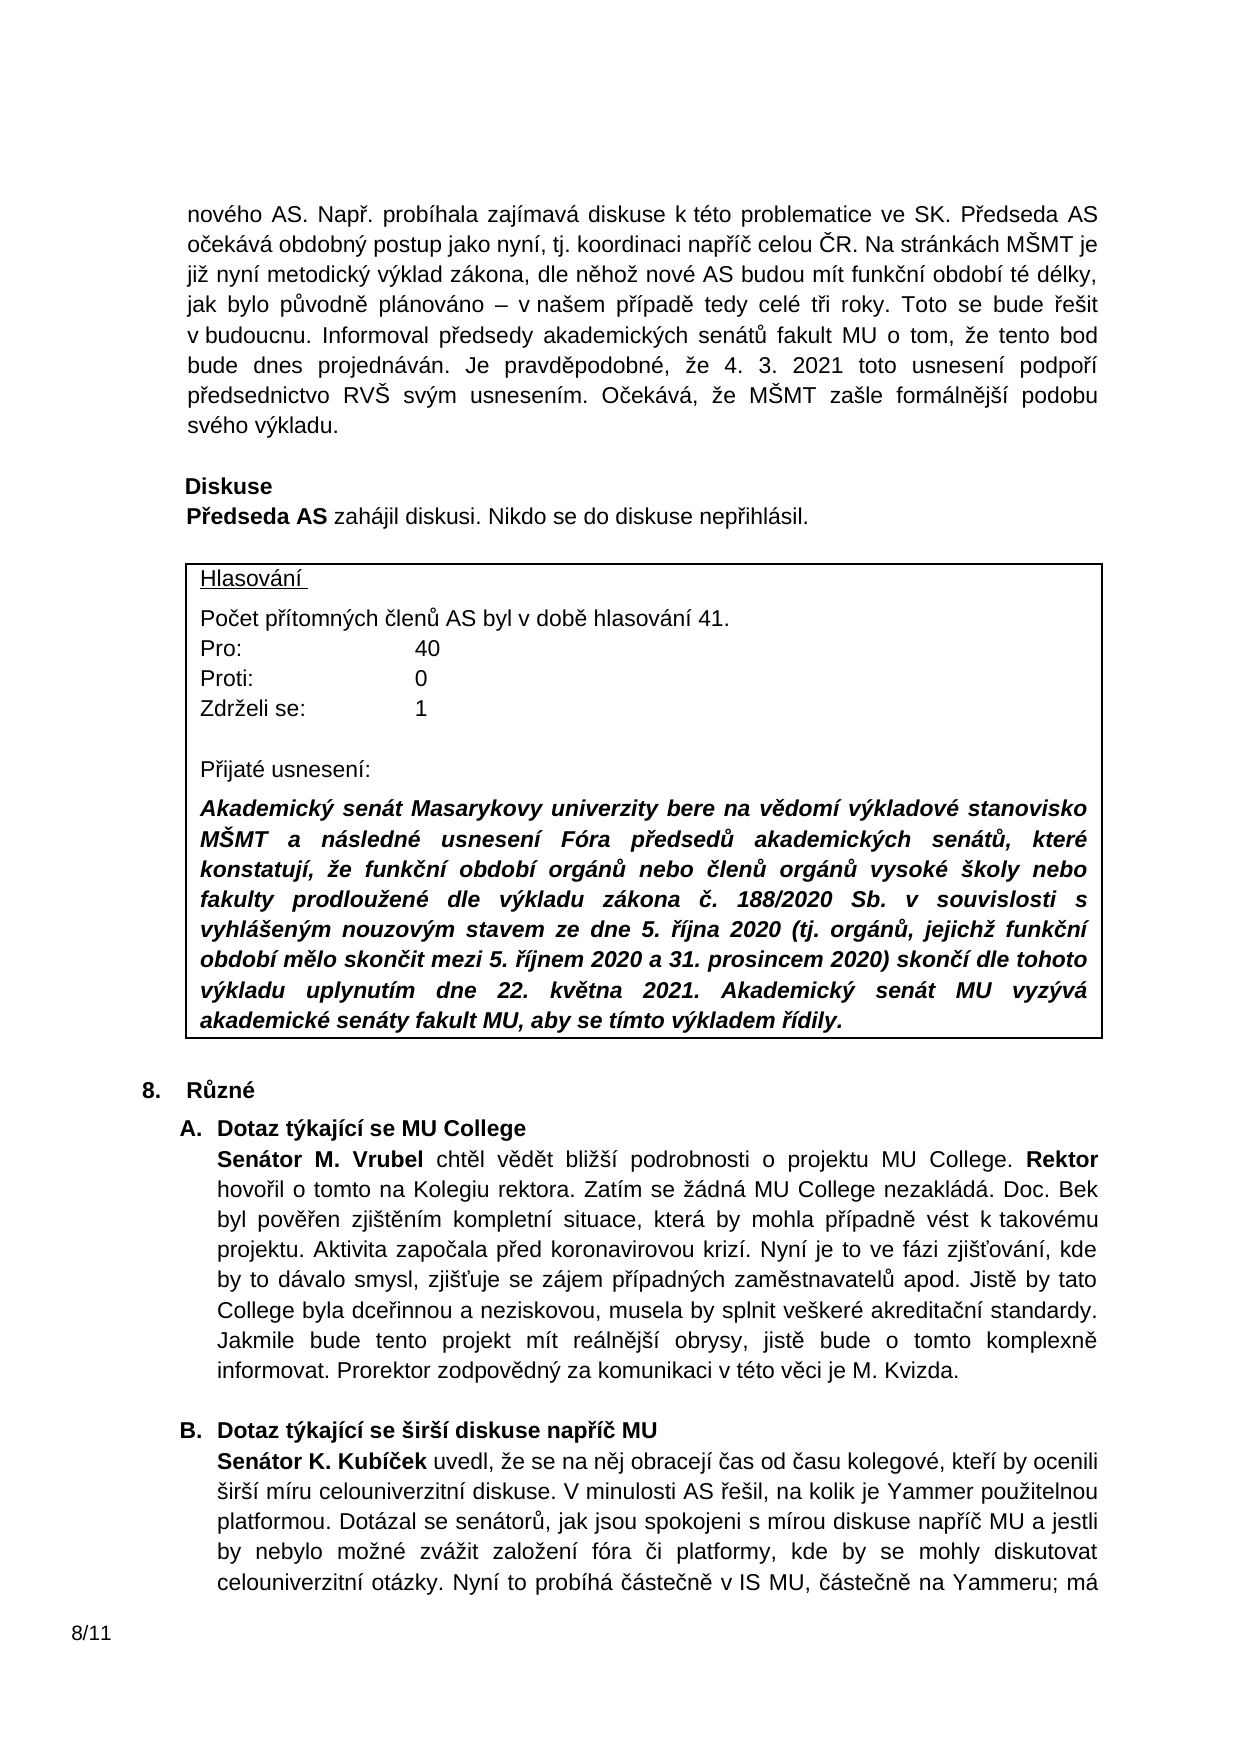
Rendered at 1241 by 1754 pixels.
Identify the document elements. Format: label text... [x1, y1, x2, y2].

text Předseda AS zahájil diskusi. Nikdo se do diskuse nepřihlásil. [186, 503, 1098, 529]
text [217, 1448, 1098, 1595]
text Senátor M. Vrubel chtěl vědět bližší podrobnosti o projektu MU College. Rektor hovořil o tomto na Kolegiu rektora. Zatím se žádná MU College nezakládá. Doc. Bek byl pověřen zjištěním kompletní situace, která by mohla případně vést k takovému projektu. Aktivita započala před koronavirovou krizí. Nyní je to ve fázi zjišťování, kde by to dávalo smysl, zjišťuje se zájem případných zaměstnavatelů apod. Jistě by tato College byla dceřinnou a neziskovou, musela by splnit veškeré akreditační standardy. Jakmile bude tento projekt mít reálnější obrysy, jistě bude o tomto komplexně informovat. Prorektor zodpovědný za komunikaci v této věci je M. Kvizda. [217, 1146, 1098, 1383]
list Dotaz týkající se širší diskuse napříč MU [179, 1417, 1098, 1444]
list Dotaz týkající se MU College [179, 1115, 1098, 1142]
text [187, 201, 1098, 438]
subtitle Různé [142, 1077, 1098, 1103]
table_header Hlasování Počet přítomných členů AS byl v době hlasování 41. Pro: 40 Proti: 0 Zdrželi se: 1 Přijaté usnesení: Akademický senát Masarykovy univerzity bere na vědomí výkladové stanovisko MŠMT a následné usnesení Fóra předsedů akademických senátů, které konstatují, že funkční období orgánů nebo členů orgánů vysoké školy nebo fakulty prodloužené dle výkladu zákona č. 188/2020 Sb. v souvislosti s vyhlášeným nouzovým stavem ze dne 5. října 2020 (tj. orgánů, jejichž funkční období mělo skončit mezi 5. říjnem 2020 a 31. prosincem 2020) skončí dle tohoto výkladu uplynutím dne 22. května 2021. Akademický senát MU vyzývá akademické senáty fakult MU, aby se tímto výkladem řídily. [187, 565, 1101, 1037]
text Diskuse [142, 473, 1098, 499]
